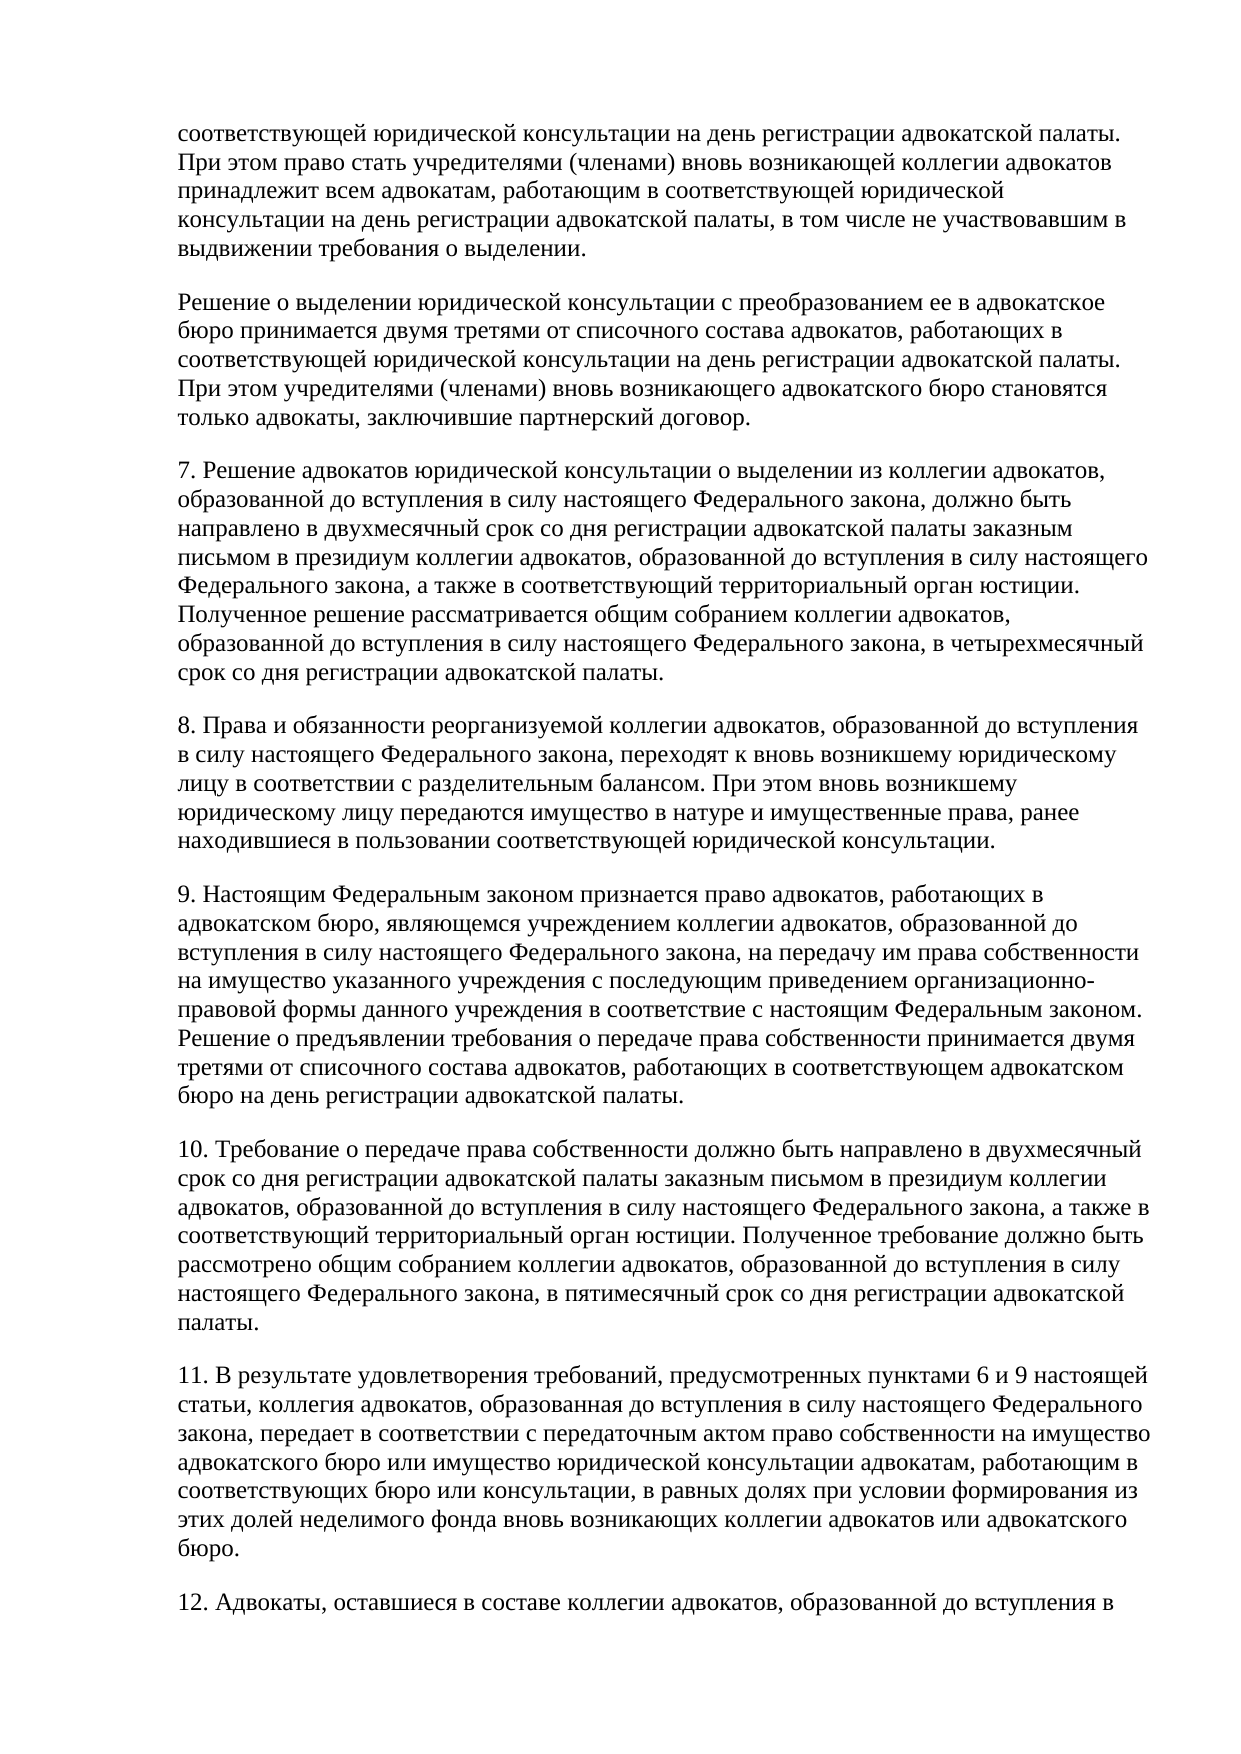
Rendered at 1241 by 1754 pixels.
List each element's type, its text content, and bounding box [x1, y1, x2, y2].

text 11. В результате удовлетворения требований, предусмотренных пунктами 6 и 9 настоящей статьи, коллегия адвокатов, образованная до вступления в силу настоящего Федерального закона, передает в соответствии с передаточным актом право собственности на имущество адвокатского бюро или имущество юридической консультации адвокатам, работающим в соответствующих бюро или консультации, в равных долях при условии формирования из этих долей неделимого фонда вновь возникающих коллегии адвокатов или адвокатского бюро. [177, 1361, 1152, 1562]
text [177, 1587, 1152, 1616]
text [177, 118, 1152, 262]
text 7. Решение адвокатов юридической консультации о выделении из коллегии адвокатов, образованной до вступления в силу настоящего Федерального закона, должно быть направлено в двухмесячный срок со дня регистрации адвокатской палаты заказным письмом в президиум коллегии адвокатов, образованной до вступления в силу настоящего Федерального закона, а также в соответствующий территориальный орган юстиции. Полученное решение рассматривается общим собранием коллегии адвокатов, образованной до вступления в силу настоящего Федерального закона, в четырехмесячный срок со дня регистрации адвокатской палаты. [177, 456, 1152, 686]
text 8. Права и обязанности реорганизуемой коллегии адвокатов, образованной до вступления в силу настоящего Федерального закона, переходят к вновь возникшему юридическому лицу в соответствии с разделительным балансом. При этом вновь возникшему юридическому лицу передаются имущество в натуре и имущественные права, ранее находившиеся в пользовании соответствующей юридической консультации. [177, 711, 1152, 854]
text 10. Требование о передаче права собственности должно быть направлено в двухмесячный срок со дня регистрации адвокатской палаты заказным письмом в президиум коллегии адвокатов, образованной до вступления в силу настоящего Федерального закона, а также в соответствующий территориальный орган юстиции. Полученное требование должно быть рассмотрено общим собранием коллегии адвокатов, образованной до вступления в силу настоящего Федерального закона, в пятимесячный срок со дня регистрации адвокатской палаты. [177, 1134, 1152, 1336]
text 9. Настоящим Федеральным законом признается право адвокатов, работающих в адвокатском бюро, являющемся учреждением коллегии адвокатов, образованной до вступления в силу настоящего Федерального закона, на передачу им права собственности на имущество указанного учреждения с последующим приведением организационно-правовой формы данного учреждения в соответствие с настоящим Федеральным законом. Решение о предъявлении требования о передаче права собственности принимается двумя третями от списочного состава адвокатов, работающих в соответствующем адвокатском бюро на день регистрации адвокатской палаты. [177, 879, 1152, 1109]
text Решение о выделении юридической консультации с преобразованием ее в адвокатское бюро принимается двумя третями от списочного состава адвокатов, работающих в соответствующей юридической консультации на день регистрации адвокатской палаты. При этом учредителями (членами) вновь возникающего адвокатского бюро становятся только адвокаты, заключившие партнерский договор. [177, 287, 1152, 431]
